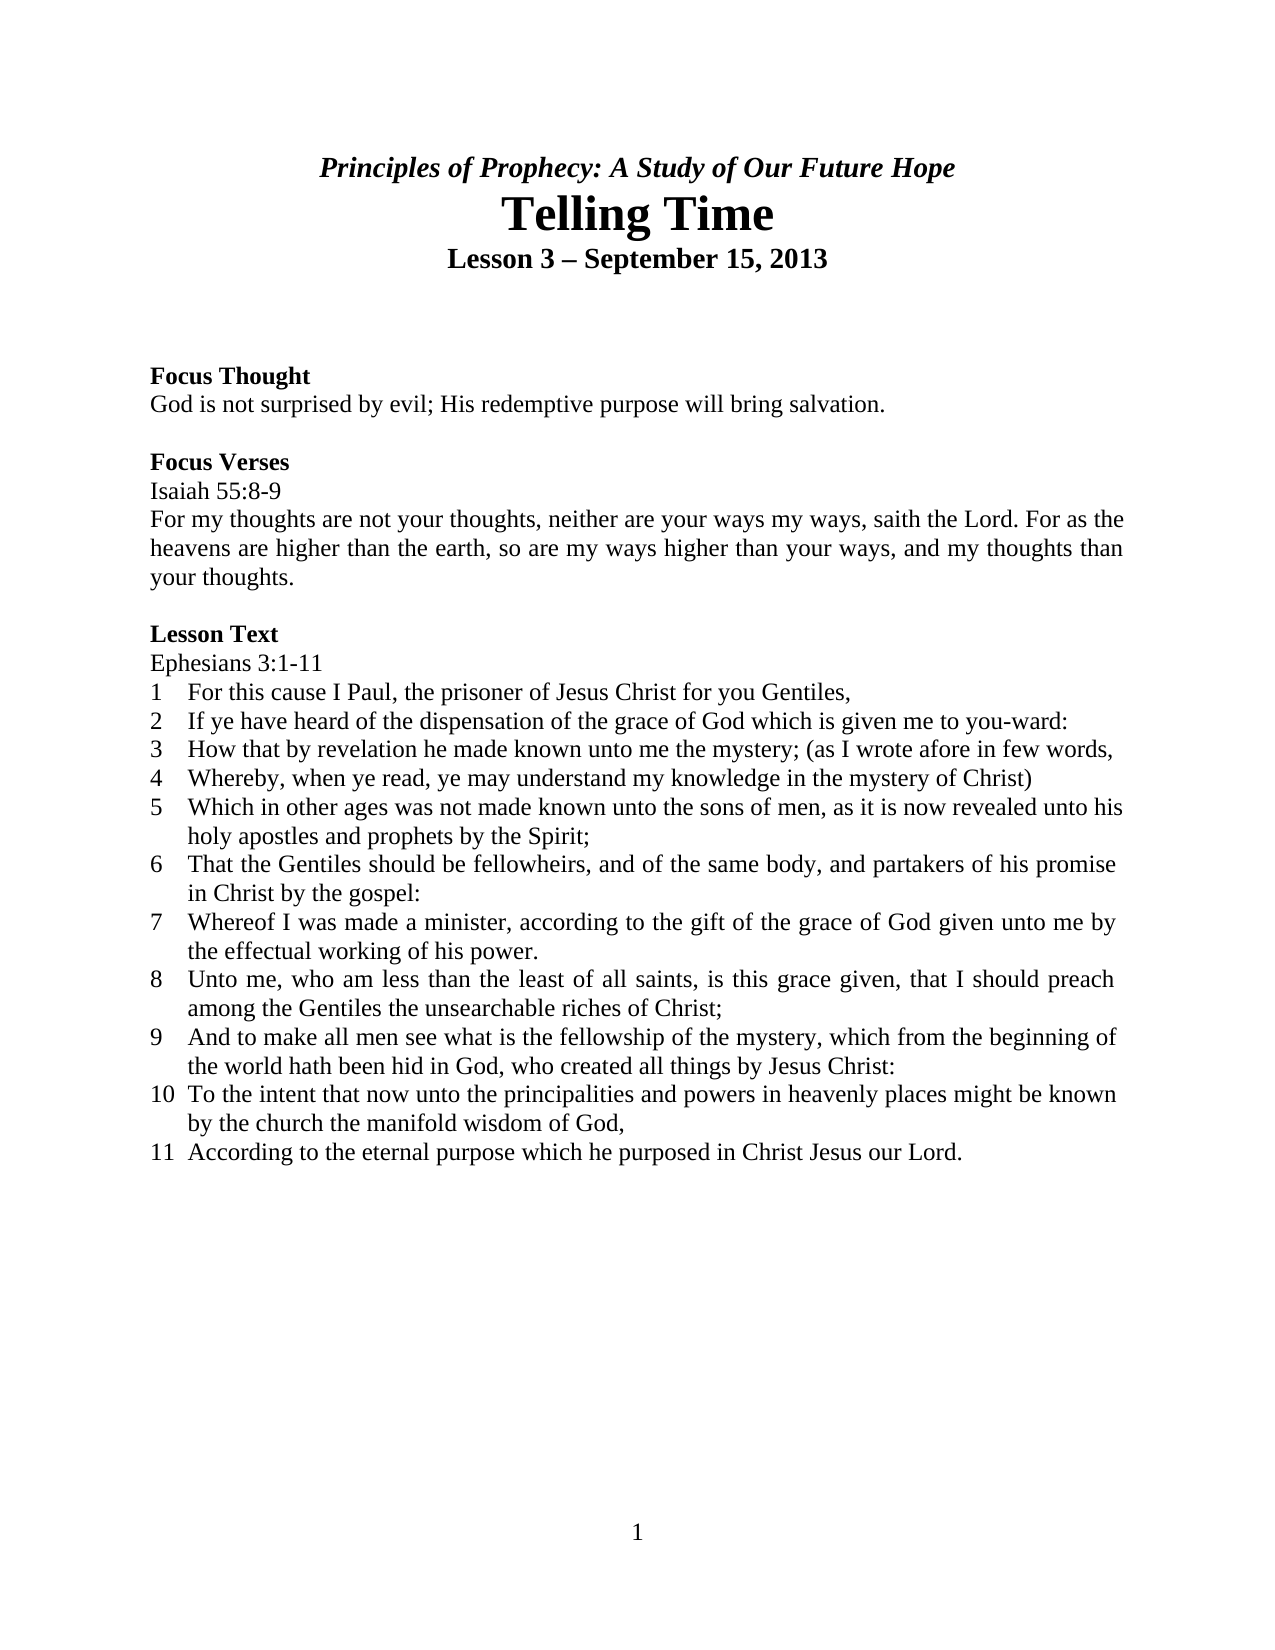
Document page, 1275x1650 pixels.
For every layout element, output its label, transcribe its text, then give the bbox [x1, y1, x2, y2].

text 8 Unto me, who am less than the least of all saints, is this grace given, that I should preach among the Gentiles the unsearchable riches of Christ; [150, 964, 1125, 1022]
text Ephesians 3:1-11 [150, 648, 1125, 677]
text 5 Which in other ages was not made known unto the sons of men, as it is now revealed unto his holy apostles and prophets by the Spirit; [150, 792, 1125, 849]
text 11 According to the eternal purpose which he purposed in Christ Jesus our Lord. [150, 1137, 1125, 1166]
text 10 To the intent that now unto the principalities and powers in heavenly places might be known by the church the manifold wisdom of God, [150, 1079, 1125, 1137]
text 6 That the Gentiles should be fellowheirs, and of the same body, and partakers of his promise in Christ by the gospel: [150, 849, 1125, 907]
text God is not surprised by evil; His redemptive purpose will bring salvation. [150, 389, 1125, 418]
text 7 Whereof I was made a minister, according to the gift of the grace of God given unto me by the effectual working of his power. [150, 907, 1125, 964]
text 4 Whereby, when ye read, ye may understand my knowledge in the mystery of Christ) [150, 763, 1125, 792]
text 2 If ye have heard of the dispensation of the grace of God which is given me to you-ward: [150, 706, 1125, 734]
text Focus Verses [150, 447, 1125, 476]
text Lesson 3 – September 15, 2013 [150, 241, 1125, 274]
text Lesson Text [150, 619, 1125, 648]
text Isaiah 55:8-9 [150, 476, 1125, 504]
text 1 For this cause I Paul, the prisoner of Jesus Christ for you Gentiles, [150, 677, 1125, 706]
text Telling Time [150, 183, 1125, 241]
text 3 How that by revelation he made known unto me the mystery; (as I wrote afore in few words, [150, 734, 1125, 763]
text Focus Thought [150, 361, 1125, 389]
text 9 And to make all men see what is the fellowship of the mystery, which from the beginning of the world hath been hid in God, who created all things by Jesus Christ: [150, 1022, 1125, 1079]
text For my thoughts are not your thoughts, neither are your ways my ways, saith the Lord. For as the heavens are higher than the earth, so are my ways higher than your ways, and my thoughts than your thoughts. [150, 504, 1125, 591]
text Principles of Prophecy: A Study of Our Future Hope [150, 150, 1125, 183]
